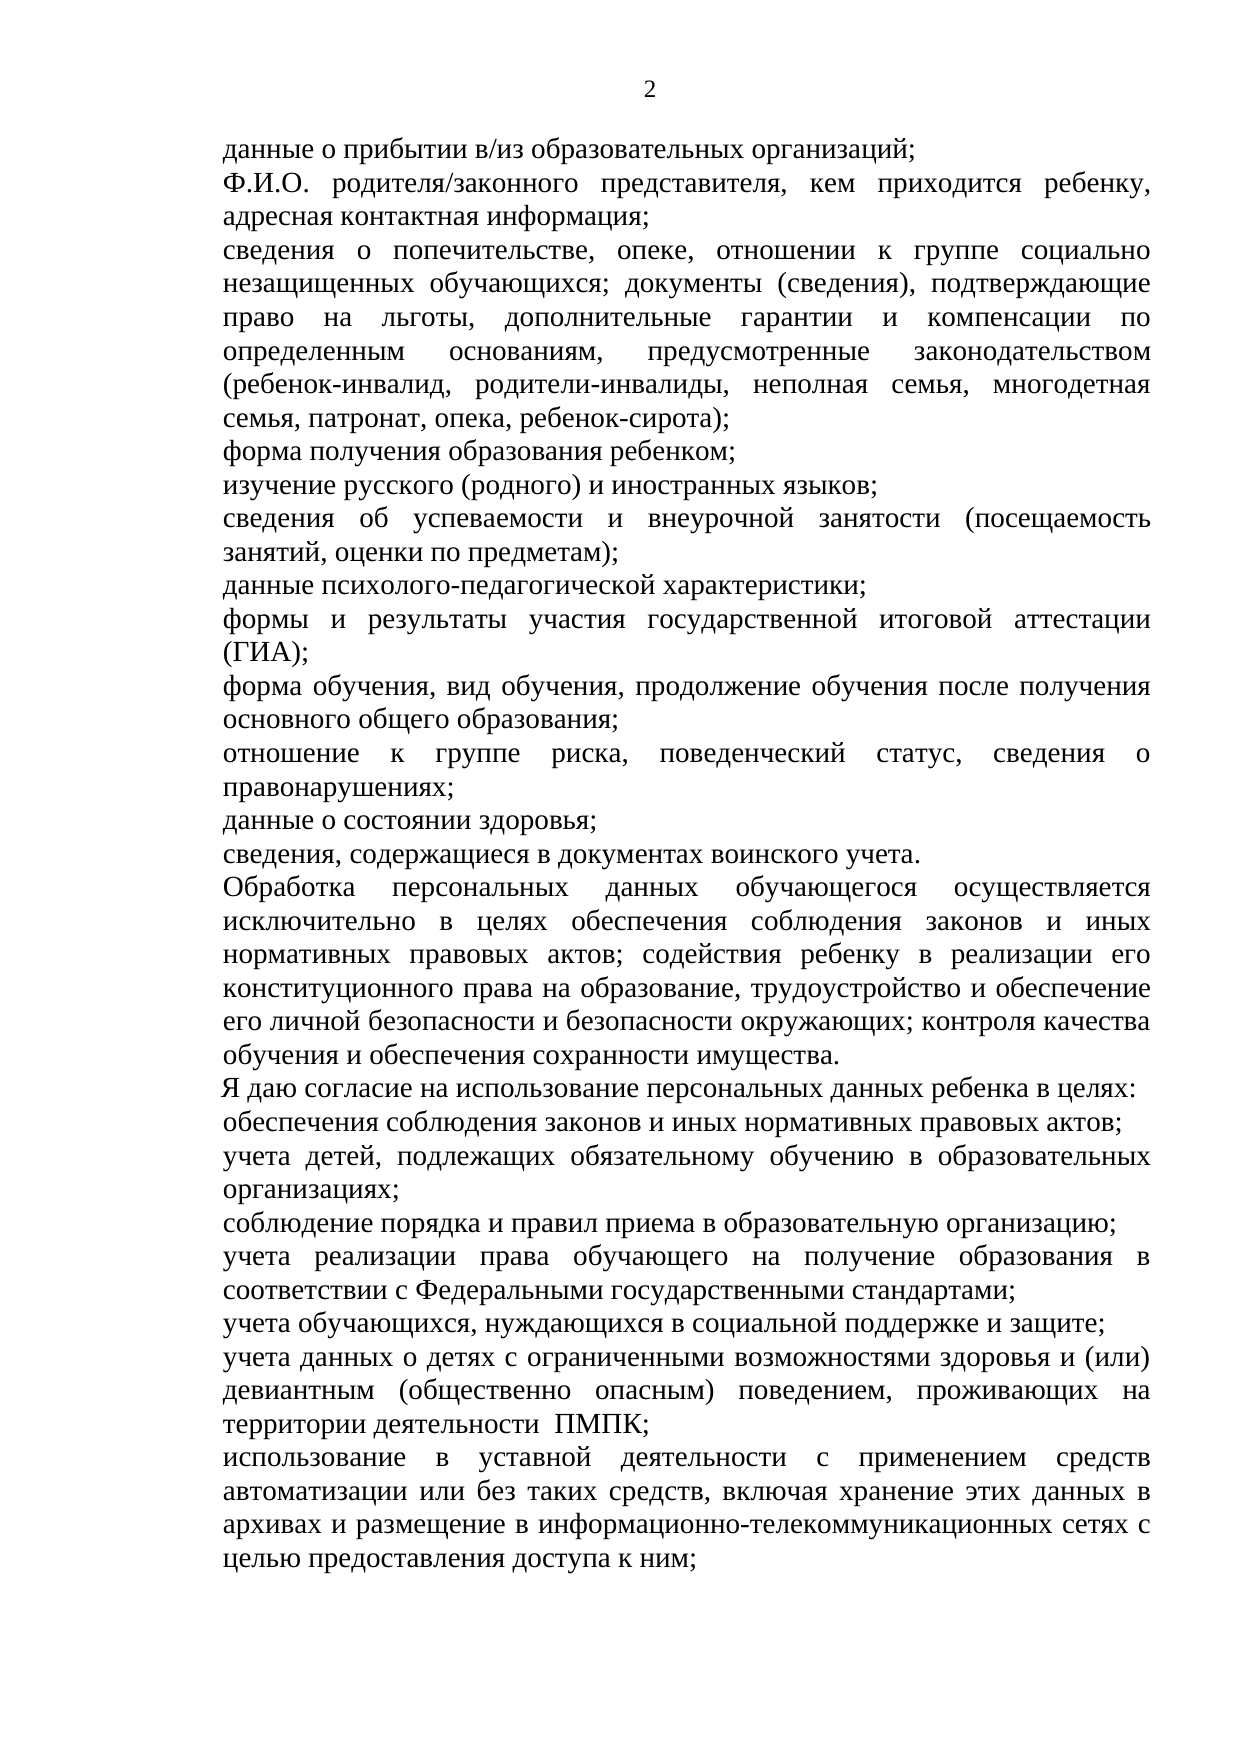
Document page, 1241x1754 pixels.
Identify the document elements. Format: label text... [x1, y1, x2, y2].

list Обработка персональных данных обучающегося осуществляется исключительно в целях обеспечения соблюдения законов и иных нормативных правовых актов; содействия ребенку в реализации его конституционного права на образование, трудоустройство и обеспечение его личной безопасности и безопасности окружающих; контроля качества обучения и обеспечения сохранности имущества. [223, 869, 1152, 1071]
list учета обучающихся, нуждающихся в социальной поддержке и защите; [223, 1305, 1152, 1339]
list форма получения образования ребенком; [223, 433, 1152, 467]
list формы и результаты участия государственной итоговой аттестации (ГИА); [223, 601, 1152, 668]
list отношение к группе риска, поведенческий статус, сведения о правонарушениях; [223, 735, 1152, 802]
list учета детей, подлежащих обязательному обучению в образовательных организациях; [223, 1138, 1152, 1205]
list соблюдение порядка и правил приема в образовательную организацию; [223, 1205, 1152, 1238]
list изучение русского (родного) и иностранных языков; [223, 467, 1152, 500]
list Я даю согласие на использование персональных данных ребенка в целях: [148, 1071, 1152, 1104]
list обеспечения соблюдения законов и иных нормативных правовых актов; [223, 1104, 1152, 1138]
list сведения об успеваемости и внеурочной занятости (посещаемость занятий, оценки по предметам); [223, 500, 1152, 567]
list использование в уставной деятельности с применением средств автоматизации или без таких средств, включая хранение этих данных в архивах и размещение в информационно-телекоммуникационных сетях с целью предоставления доступа к ним; [223, 1439, 1152, 1574]
list данные о прибытии в/из образовательных организаций; [223, 131, 1152, 165]
list учета реализации права обучающего на получение образования в соответствии с Федеральными государственными стандартами; [223, 1238, 1152, 1305]
list сведения, содержащиеся в документах воинского учета. [223, 836, 1152, 869]
list форма обучения, вид обучения, продолжение обучения после получения основного общего образования; [223, 668, 1152, 735]
list учета данных о детях с ограниченными возможностями здоровья и (или) девиантным (общественно опасным) поведением, проживающих на территории деятельности ПМПК; [223, 1339, 1152, 1439]
list сведения о попечительстве, опеке, отношении к группе социально незащищенных обучающихся; документы (сведения), подтверждающие право на льготы, дополнительные гарантии и компенсации по определенным основаниям, предусмотренные законодательством (ребенок-инвалид, родители-инвалиды, неполная семья, многодетная семья, патронат, опека, ребенок-сирота); [223, 232, 1152, 433]
list данные психолого-педагогической характеристики; [223, 567, 1152, 601]
list данные о состоянии здоровья; [223, 802, 1152, 836]
list Ф.И.О. родителя/законного представителя, кем приходится ребенку, адресная контактная информация; [223, 165, 1152, 232]
